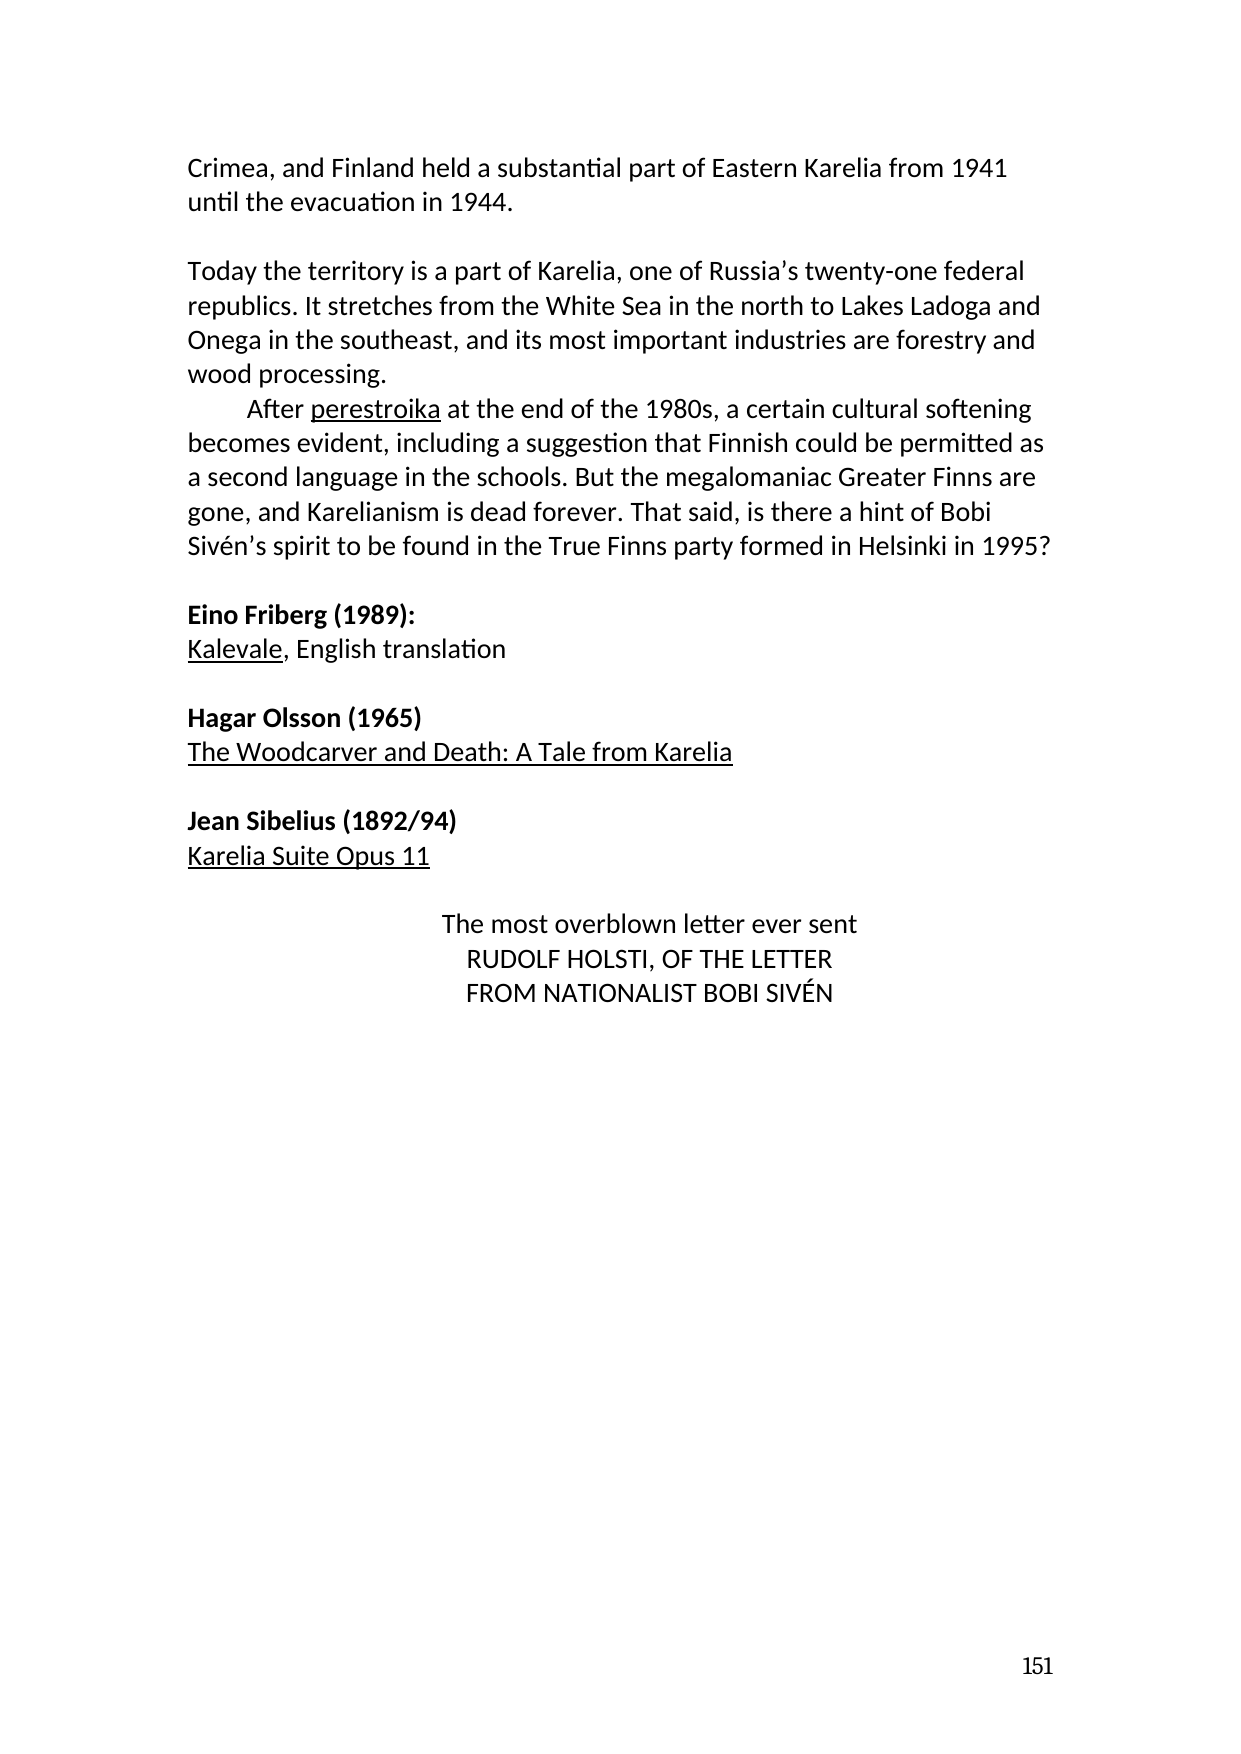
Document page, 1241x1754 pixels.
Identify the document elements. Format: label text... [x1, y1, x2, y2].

text RUDOLF HOLSTI, OF THE LETTER [187, 941, 1053, 975]
text The most overblown letter ever sent [187, 906, 1053, 941]
text After perestroika at the end of the 1980s, a certain cultural softening becomes evident, including a suggestion that Finnish could be permitted as a second language in the schools. But the megalomaniac Greater Finns are gone, and Karelianism is dead forever. That said, is there a hint of Bobi Sivén’s spirit to be found in the True Finns party formed in Helsinki in 1995? [187, 391, 1053, 562]
text The Woodcarver and Death: A Tale from Karelia [187, 734, 1053, 769]
text Today the territory is a part of Karelia, one of Russia’s twenty-one federal republics. It stretches from the White Sea in the north to Lakes Ladoga and Onega in the southeast, and its most important industries are forestry and wood processing. [187, 253, 1053, 391]
text Eino Friberg (1989): [187, 597, 1053, 631]
text Karelia Suite Opus 11 [187, 837, 1053, 872]
text Jean Sibelius (1892/94) [187, 803, 1053, 837]
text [187, 150, 1053, 219]
text FROM NATIONALIST BOBI SIVÉN [187, 975, 1053, 1009]
text Kalevale, English translation [187, 631, 1053, 666]
text Hagar Olsson (1965) [187, 700, 1053, 734]
